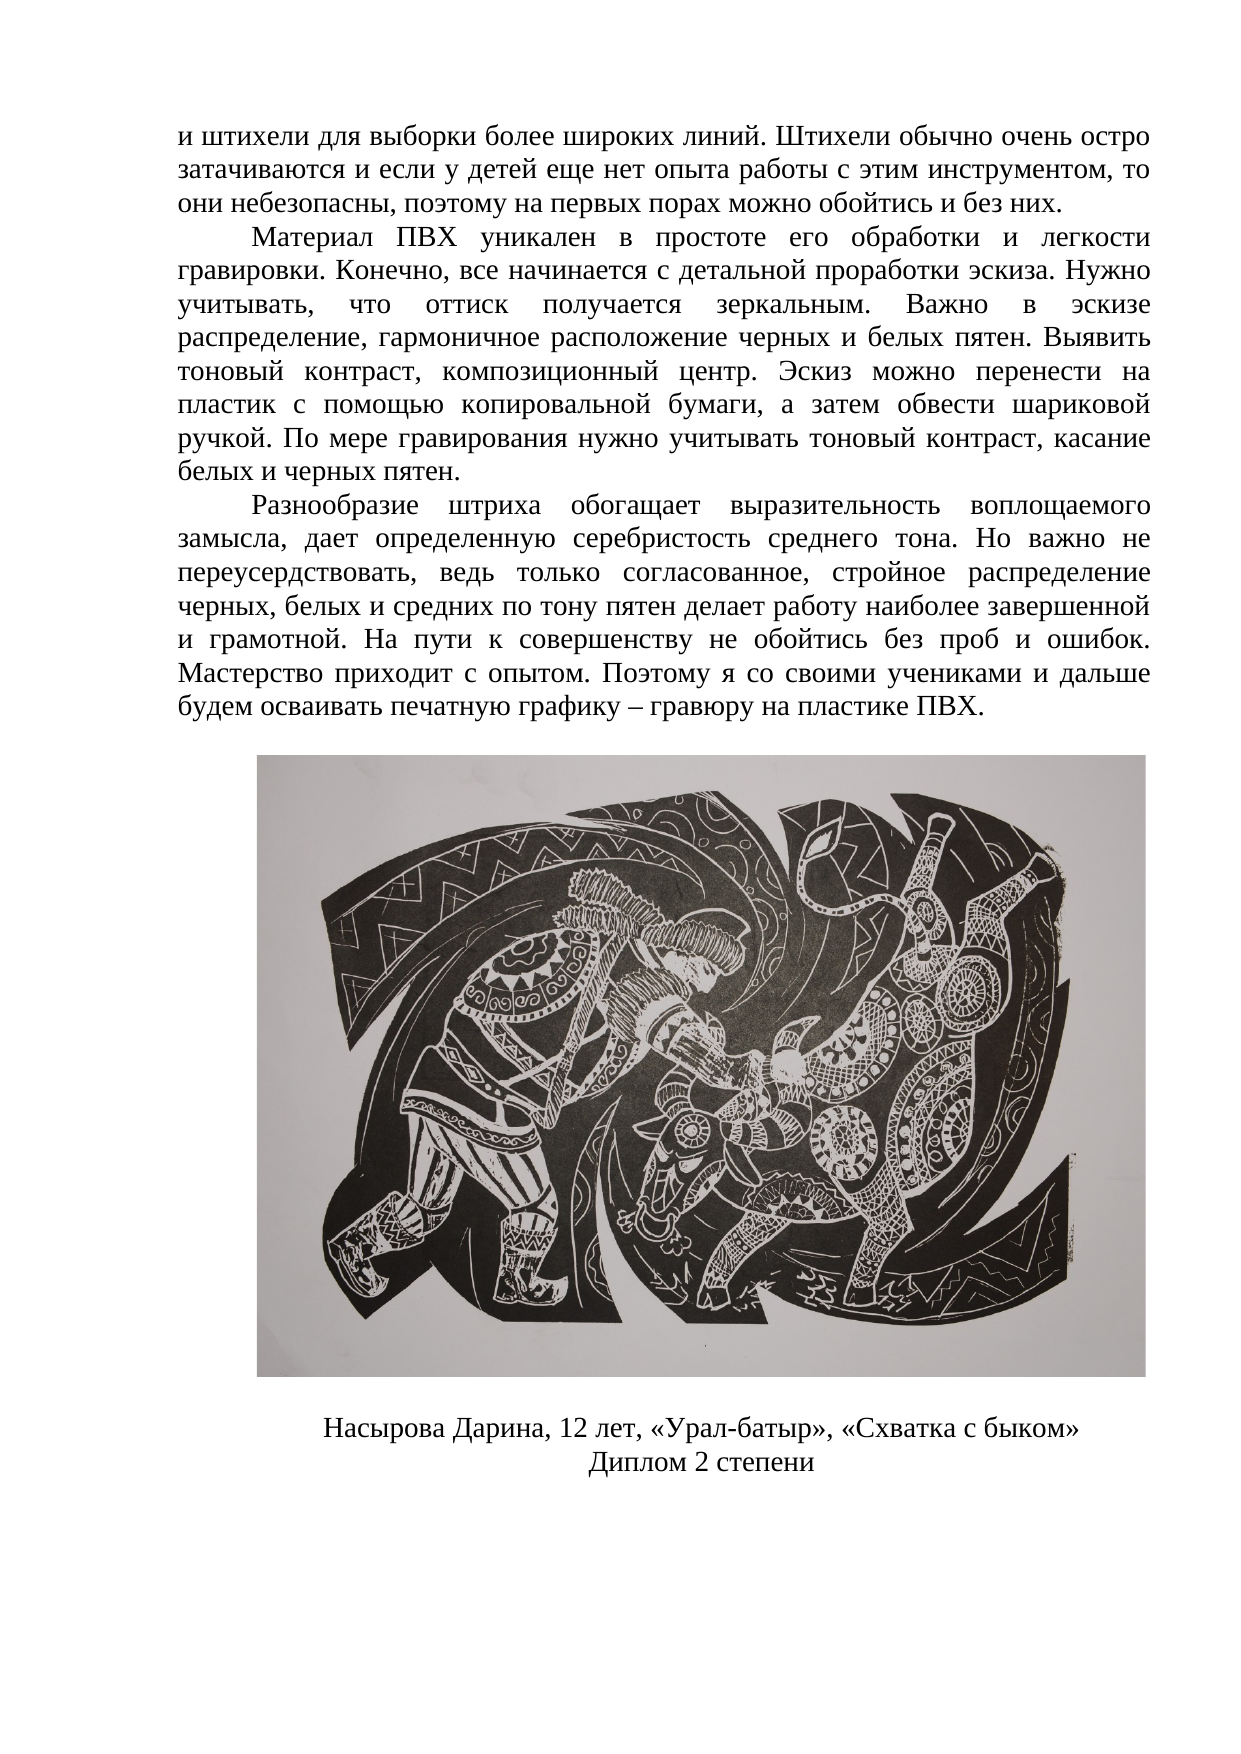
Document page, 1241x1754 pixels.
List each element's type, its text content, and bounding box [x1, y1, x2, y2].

text Материал ПВХ уникален в простоте его обработки и легкости гравировки. Конечно, все начинается с детальной проработки эскиза. Нужно учитывать, что оттиск получается зеркальным. Важно в эскизе распределение, гармоничное расположение черных и белых пятен. Выявить тоновый контраст, композиционный центр. Эскиз можно перенести на пластик с помощью копировальной бумаги, а затем обвести шариковой ручкой. По мере гравирования нужно учитывать тоновый контраст, касание белых и черных пятен. [177, 219, 1152, 487]
text Диплом 2 степени [177, 1444, 1152, 1478]
picture [256, 755, 1146, 1377]
text Насырова Дарина, 12 лет, «Урал-батыр», «Схватка с быком» [177, 1411, 1152, 1444]
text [177, 118, 1152, 219]
text Разнообразие штриха обогащает выразительность воплощаемого замысла, дает определенную серебристость среднего тона. Но важно не переусердствовать, ведь только согласованное, стройное распределение черных, белых и средних по тону пятен делает работу наиболее завершенной и грамотной. На пути к совершенству не обойтись без проб и ошибок. Мастерство приходит с опытом. Поэтому я со своими учениками и дальше будем осваивать печатную графику – гравюру на пластике ПВХ. [177, 487, 1152, 722]
